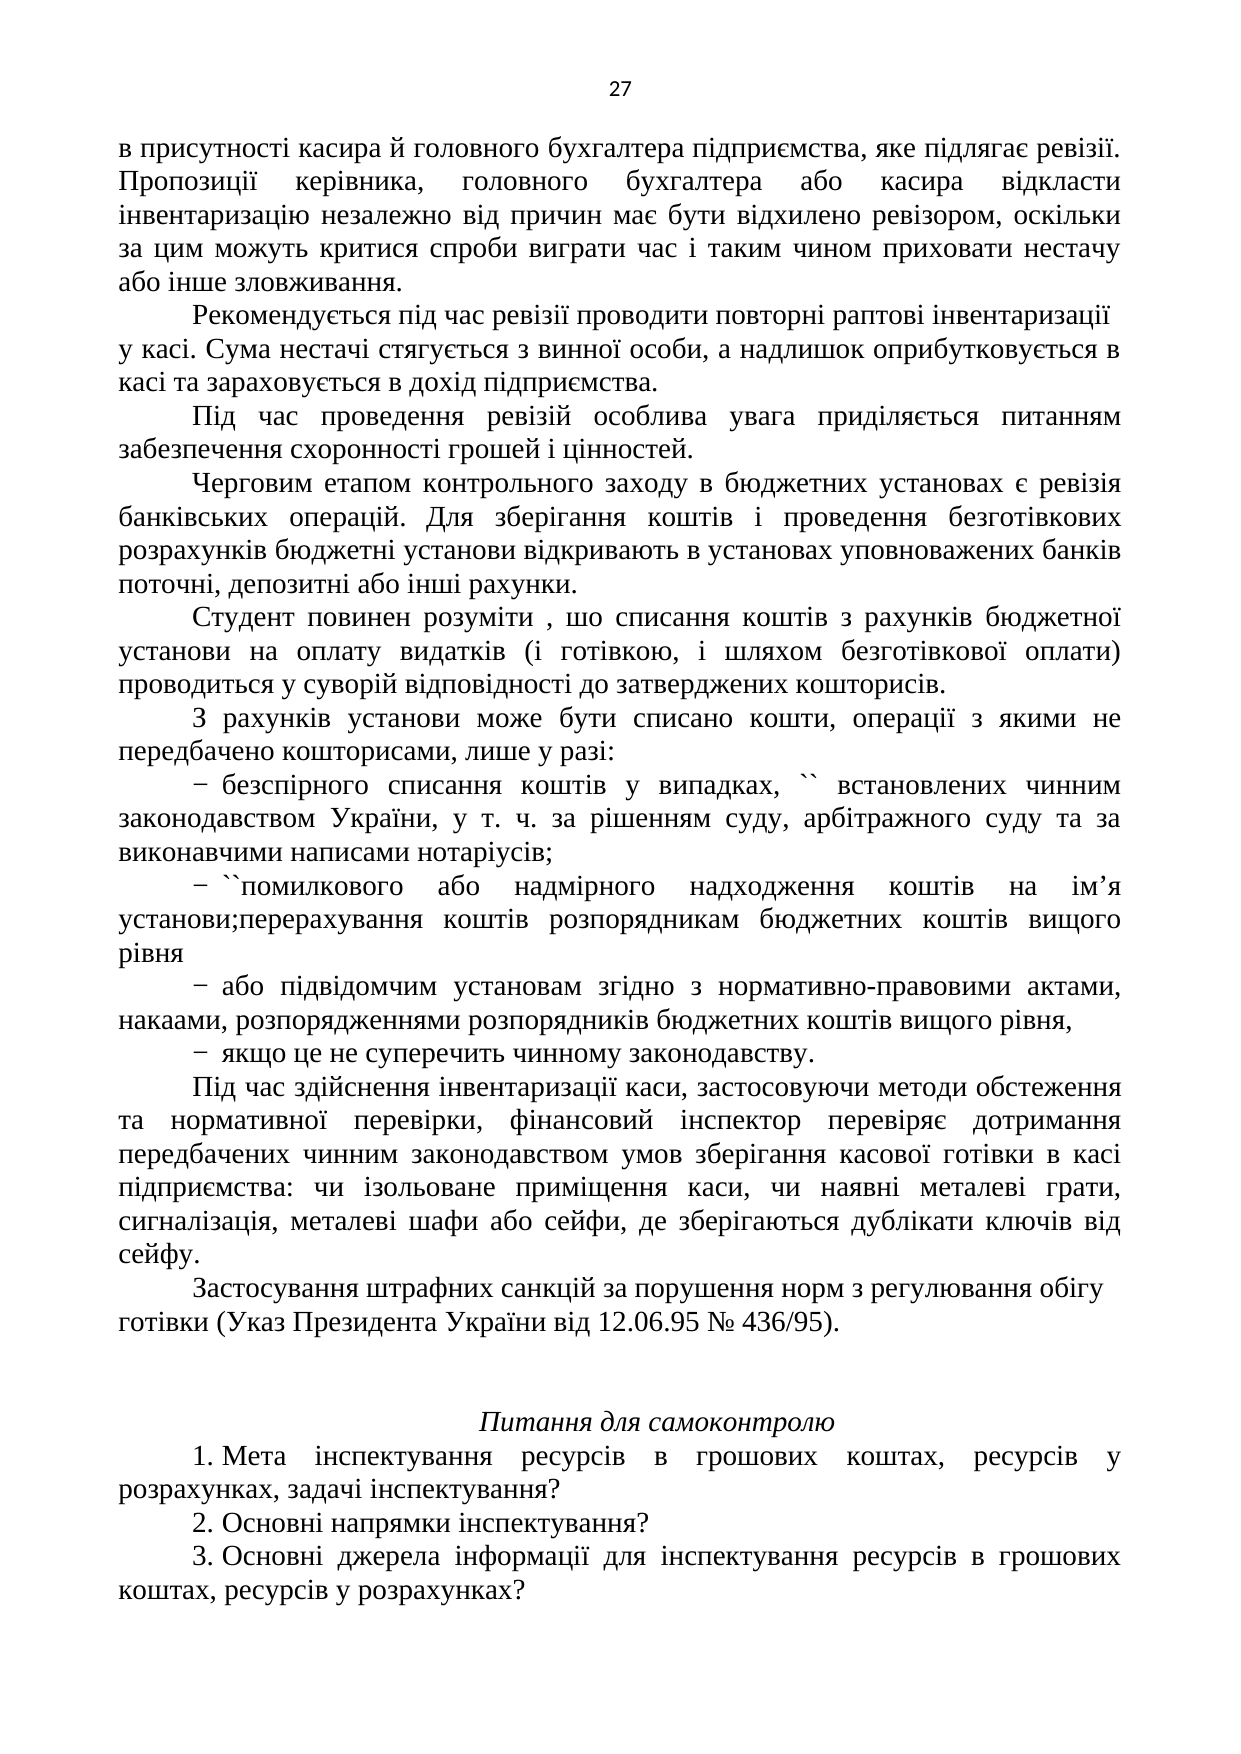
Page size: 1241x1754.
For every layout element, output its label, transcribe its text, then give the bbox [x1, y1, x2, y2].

list або підвідомчим установам згідно з нормативно-правовими актами, накаами, розпорядженнями розпорядників бюджетних коштів вищого рівня, [118, 968, 1122, 1035]
text Питання для самоконтролю [118, 1404, 1122, 1438]
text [118, 130, 1122, 297]
list якщо це не суперечить чинному законодавству. [118, 1035, 1122, 1069]
text Студент повинен розуміти , шо списання коштів з рахунків бюджетної установи на оплату видатків (і готівкою, і шляхом безготівкової оплати) проводиться у суворій відповідності до затверджених кошторисів. [118, 599, 1122, 700]
text 3. Основні джерела інформації для інспектування ресурсів в грошових коштах, ресурсів у розрахунках? [118, 1538, 1122, 1606]
text Під час проведення ревізій особлива увага приділяється питанням забезпечення схоронності грошей і цінностей. [118, 398, 1122, 465]
list Під час здійснення інвентаризації каси, застосовуючи методи обстеження та нормативної перевірки, фінансовий інспектор перевіряє дотримання передбачених чинним законодавством умов зберігання касової готівки в касі підприємства: чи ізольоване приміщення каси, чи наявні металеві грати, сигналізація, металеві шафи або сейфи, де зберігаються дублікати ключів від сейфу. [118, 1069, 1122, 1270]
text у касі. Сума нестачі стягується з винної особи, а надлишок оприбутковується в касі та зараховується в дохід підприємства. [118, 331, 1122, 398]
list безспірного списання коштів у випадках, `` встановлених чинним законодавством України, у т. ч. за рішенням суду, арбітражного суду та за виконавчими написами нотаріусів; [118, 767, 1122, 868]
list ``помилкового або надмірного надходження коштів на ім’я установи;перерахування коштів розпорядникам бюджетних коштів вищого рівня [118, 868, 1122, 968]
text Черговим етапом контрольного заходу в бюджетних установах є ревізія банківських операцій. Для зберігання коштів і проведення безготівкових розрахунків бюджетні установи відкривають в установах уповноважених банків поточні, депозитні або інші рахунки. [118, 465, 1122, 599]
text З рахунків установи може бути списано кошти, операції з якими не передбачено кошторисами, лише у разі: [118, 700, 1122, 767]
text Рекомендується під час ревізії проводити повторні раптові інвентаризації [118, 297, 1122, 331]
list Застосування штрафних санкцій за порушення норм з регулювання обігу готівки (Указ Президента України від 12.06.95 № 436/95). [118, 1270, 1122, 1337]
text 1. Мета інспектування ресурсів в грошових коштах, ресурсів у розрахунках, задачі інспектування? [118, 1438, 1122, 1505]
text 2. Основні напрямки інспектування? [118, 1505, 1122, 1538]
